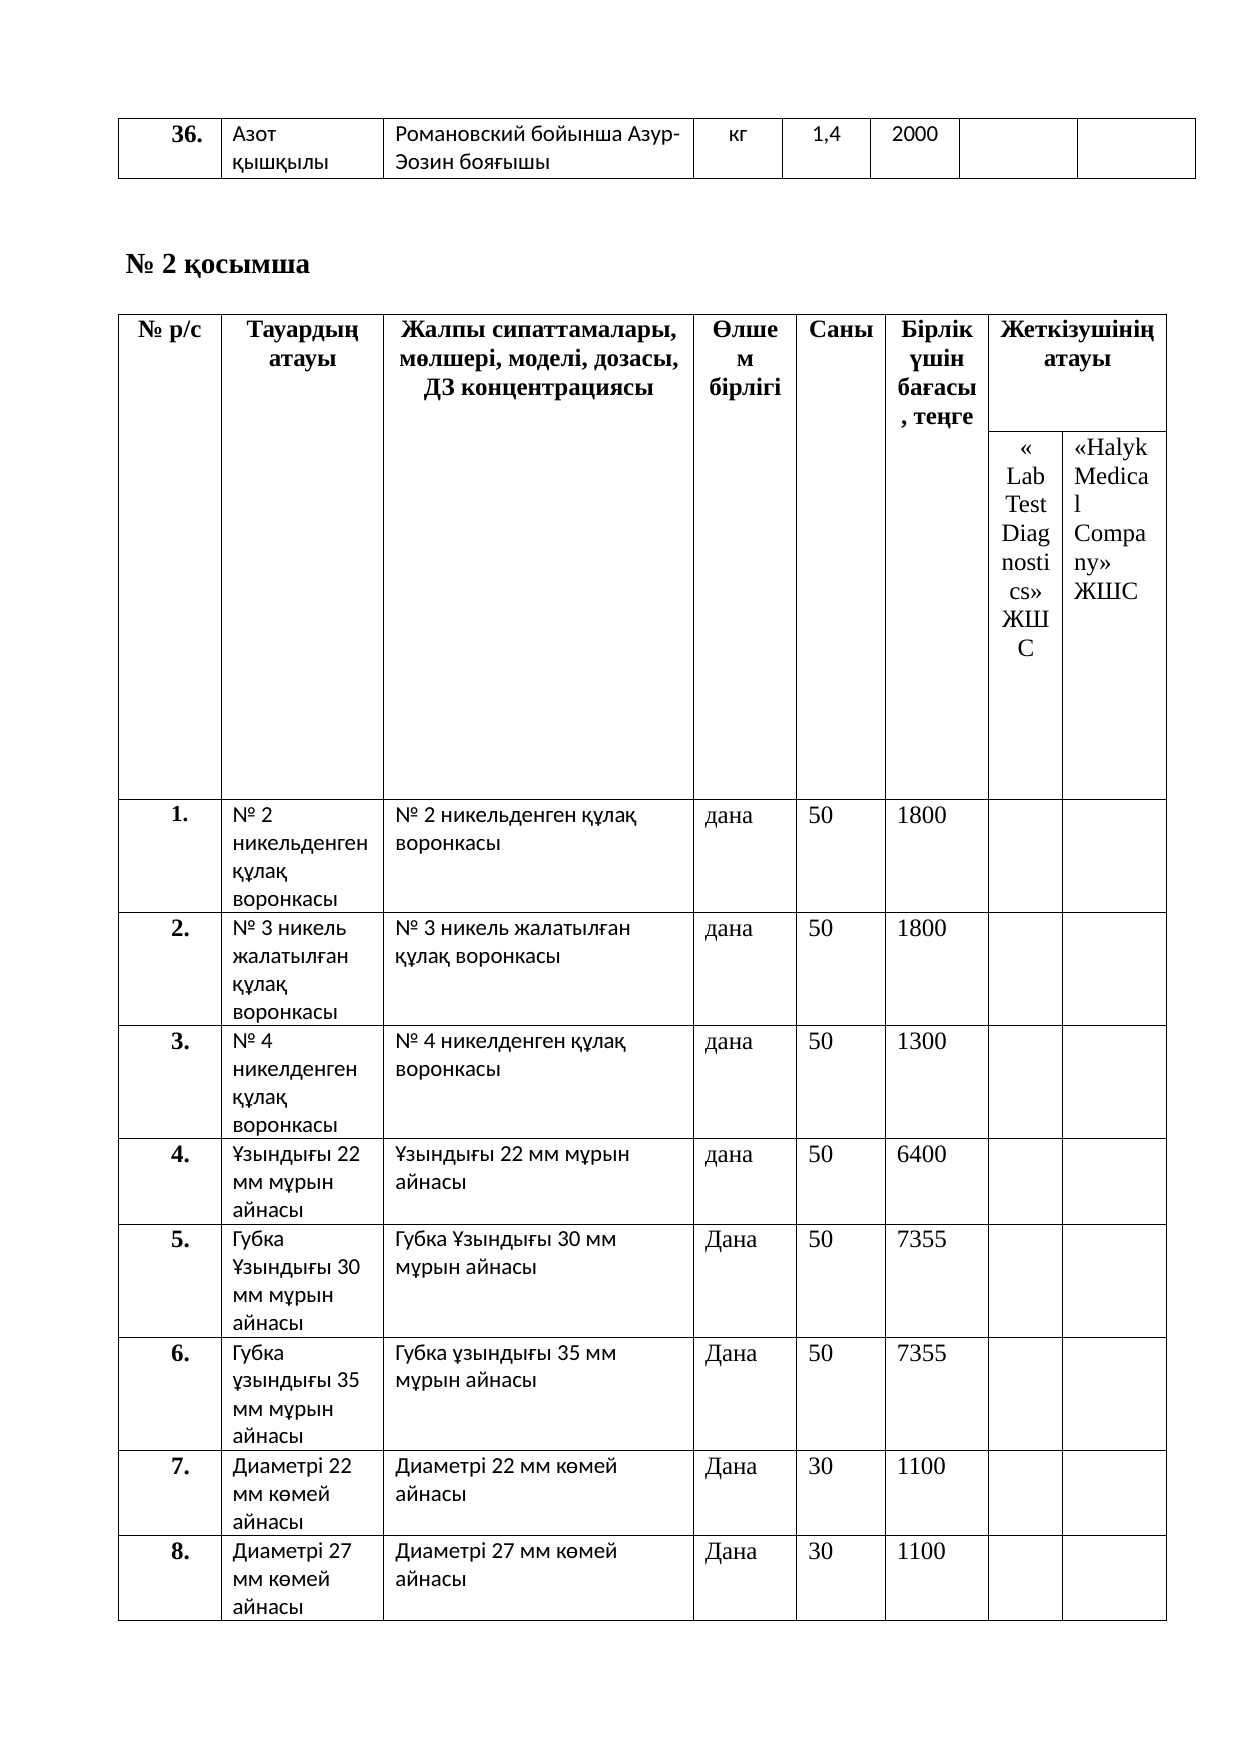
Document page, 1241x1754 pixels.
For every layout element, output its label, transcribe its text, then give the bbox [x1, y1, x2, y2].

table_cell [1078, 119, 1195, 178]
table_cell [119, 1451, 221, 1535]
table_cell 7355 [886, 1225, 988, 1337]
table_cell Губка Ұзындығы 30 мм мұрын айнасы [384, 1225, 693, 1337]
table_cell [989, 1026, 1062, 1138]
table_cell 1100 [886, 1536, 988, 1620]
table_cell Ұзындығы 22 мм мұрын айнасы [222, 1139, 383, 1223]
table_header Жеткізушінің атауы [989, 315, 1166, 431]
table_cell Романовский бойынша Азур-Эозин бояғышы [384, 119, 693, 178]
table_cell Дана [694, 1338, 796, 1450]
table_cell 2000 [871, 119, 959, 178]
table_cell Дана [694, 1225, 796, 1337]
table_cell Губка Ұзындығы 30 мм мұрын айнасы [222, 1225, 383, 1337]
table_cell № 3 никель жалатылған құлақ воронкасы [384, 913, 693, 1025]
table_cell 30 [797, 1451, 885, 1535]
table_cell Губка ұзындығы 35 мм мұрын айнасы [222, 1338, 383, 1450]
table_cell [989, 1225, 1062, 1337]
table_header Өлшем бірлігі [694, 315, 796, 799]
table_cell Диаметрі 27 мм көмей айнасы [222, 1536, 383, 1620]
table_cell Диаметрі 22 мм көмей айнасы [384, 1451, 693, 1535]
table_cell 30 [797, 1536, 885, 1620]
table_cell [989, 913, 1062, 1025]
table_cell [989, 1139, 1062, 1223]
table_cell Диаметрі 22 мм көмей айнасы [222, 1451, 383, 1535]
table_cell [989, 1451, 1062, 1535]
table_cell [989, 1338, 1062, 1450]
table_cell Губка ұзындығы 35 мм мұрын айнасы [384, 1338, 693, 1450]
table_cell [119, 1225, 221, 1337]
table_cell [119, 1026, 221, 1138]
table_cell 50 [797, 800, 885, 912]
table_cell 50 [797, 1225, 885, 1337]
text № 2 қосымша [118, 246, 1152, 280]
table_cell [989, 1536, 1062, 1620]
table_header № р/с [119, 315, 221, 799]
table_cell [1063, 800, 1166, 912]
table_cell № 2 никельденген құлақ воронкасы [222, 800, 383, 912]
table_cell № 3 никель жалатылған құлақ воронкасы [222, 913, 383, 1025]
table_cell «Halyk Medical Company» ЖШС [1063, 432, 1166, 799]
table_cell 50 [797, 1338, 885, 1450]
table_cell № 4 никелденген құлақ воронкасы [222, 1026, 383, 1138]
table_cell [119, 1139, 221, 1223]
table_header Тауардың атауы [222, 315, 383, 799]
table_cell 50 [797, 1026, 885, 1138]
table_cell 1,4 [783, 119, 870, 178]
table_cell 1800 [886, 800, 988, 912]
table_cell [1063, 1338, 1166, 1450]
table_cell Дана [694, 1536, 796, 1620]
table_cell [119, 119, 221, 178]
table_cell Азот қышқылы [222, 119, 383, 178]
table_cell Ұзындығы 22 мм мұрын айнасы [384, 1139, 693, 1223]
table_cell 1100 [886, 1451, 988, 1535]
table_cell кг [694, 119, 782, 178]
table_cell [1063, 1026, 1166, 1138]
table_cell 50 [797, 1139, 885, 1223]
table_cell [1063, 1139, 1166, 1223]
table_cell [1063, 1536, 1166, 1620]
table_cell дана [694, 800, 796, 912]
table_cell [989, 800, 1062, 912]
table_cell Дана [694, 1451, 796, 1535]
table_cell 6400 [886, 1139, 988, 1223]
table_cell [1063, 1225, 1166, 1337]
table_cell 50 [797, 913, 885, 1025]
table_cell [119, 1338, 221, 1450]
table_cell [1063, 1451, 1166, 1535]
table_cell [1063, 913, 1166, 1025]
table_cell дана [694, 1139, 796, 1223]
table_cell [960, 119, 1077, 178]
table_cell 1800 [886, 913, 988, 1025]
table_cell дана [694, 1026, 796, 1138]
table_cell [119, 1536, 221, 1620]
table_cell «LabTest Diagnostics» ЖШС [989, 432, 1062, 799]
table_cell дана [694, 913, 796, 1025]
table_header Саны [797, 315, 885, 799]
table_cell № 4 никелденген құлақ воронкасы [384, 1026, 693, 1138]
table_header Бірлік үшін бағасы, теңге [886, 315, 988, 799]
table_cell 7355 [886, 1338, 988, 1450]
table_cell [119, 913, 221, 1025]
table_header Жалпы сипаттамалары, мөлшері, моделі, дозасы, ДЗ концентрациясы [384, 315, 693, 799]
table_cell 1300 [886, 1026, 988, 1138]
table_cell [119, 800, 221, 912]
table_cell № 2 никельденген құлақ воронкасы [384, 800, 693, 912]
table_cell Диаметрі 27 мм көмей айнасы [384, 1536, 693, 1620]
